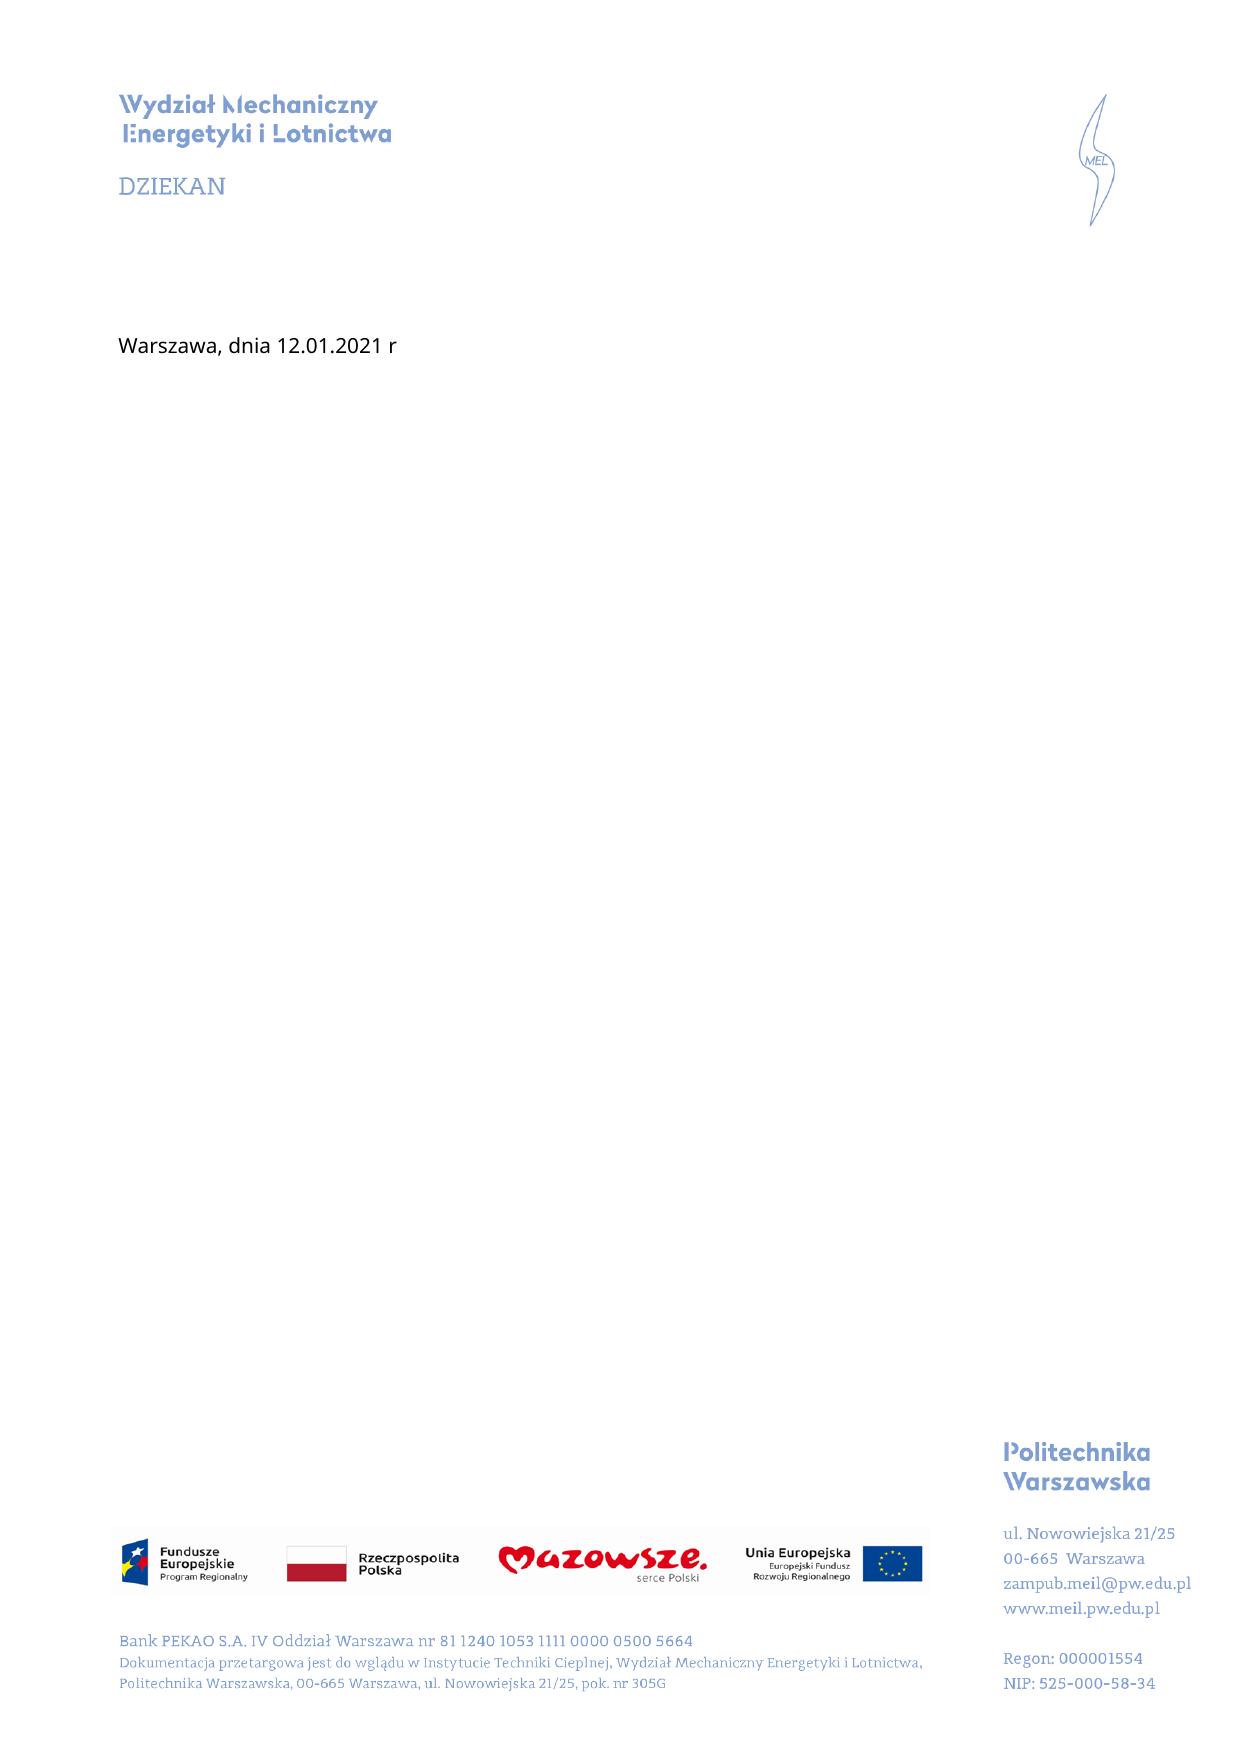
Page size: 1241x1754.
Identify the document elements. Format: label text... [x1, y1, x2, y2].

picture [108, 1442, 1236, 1749]
text Warszawa, dnia 12.01.2021 r [118, 331, 980, 359]
picture [1, 1, 1236, 226]
